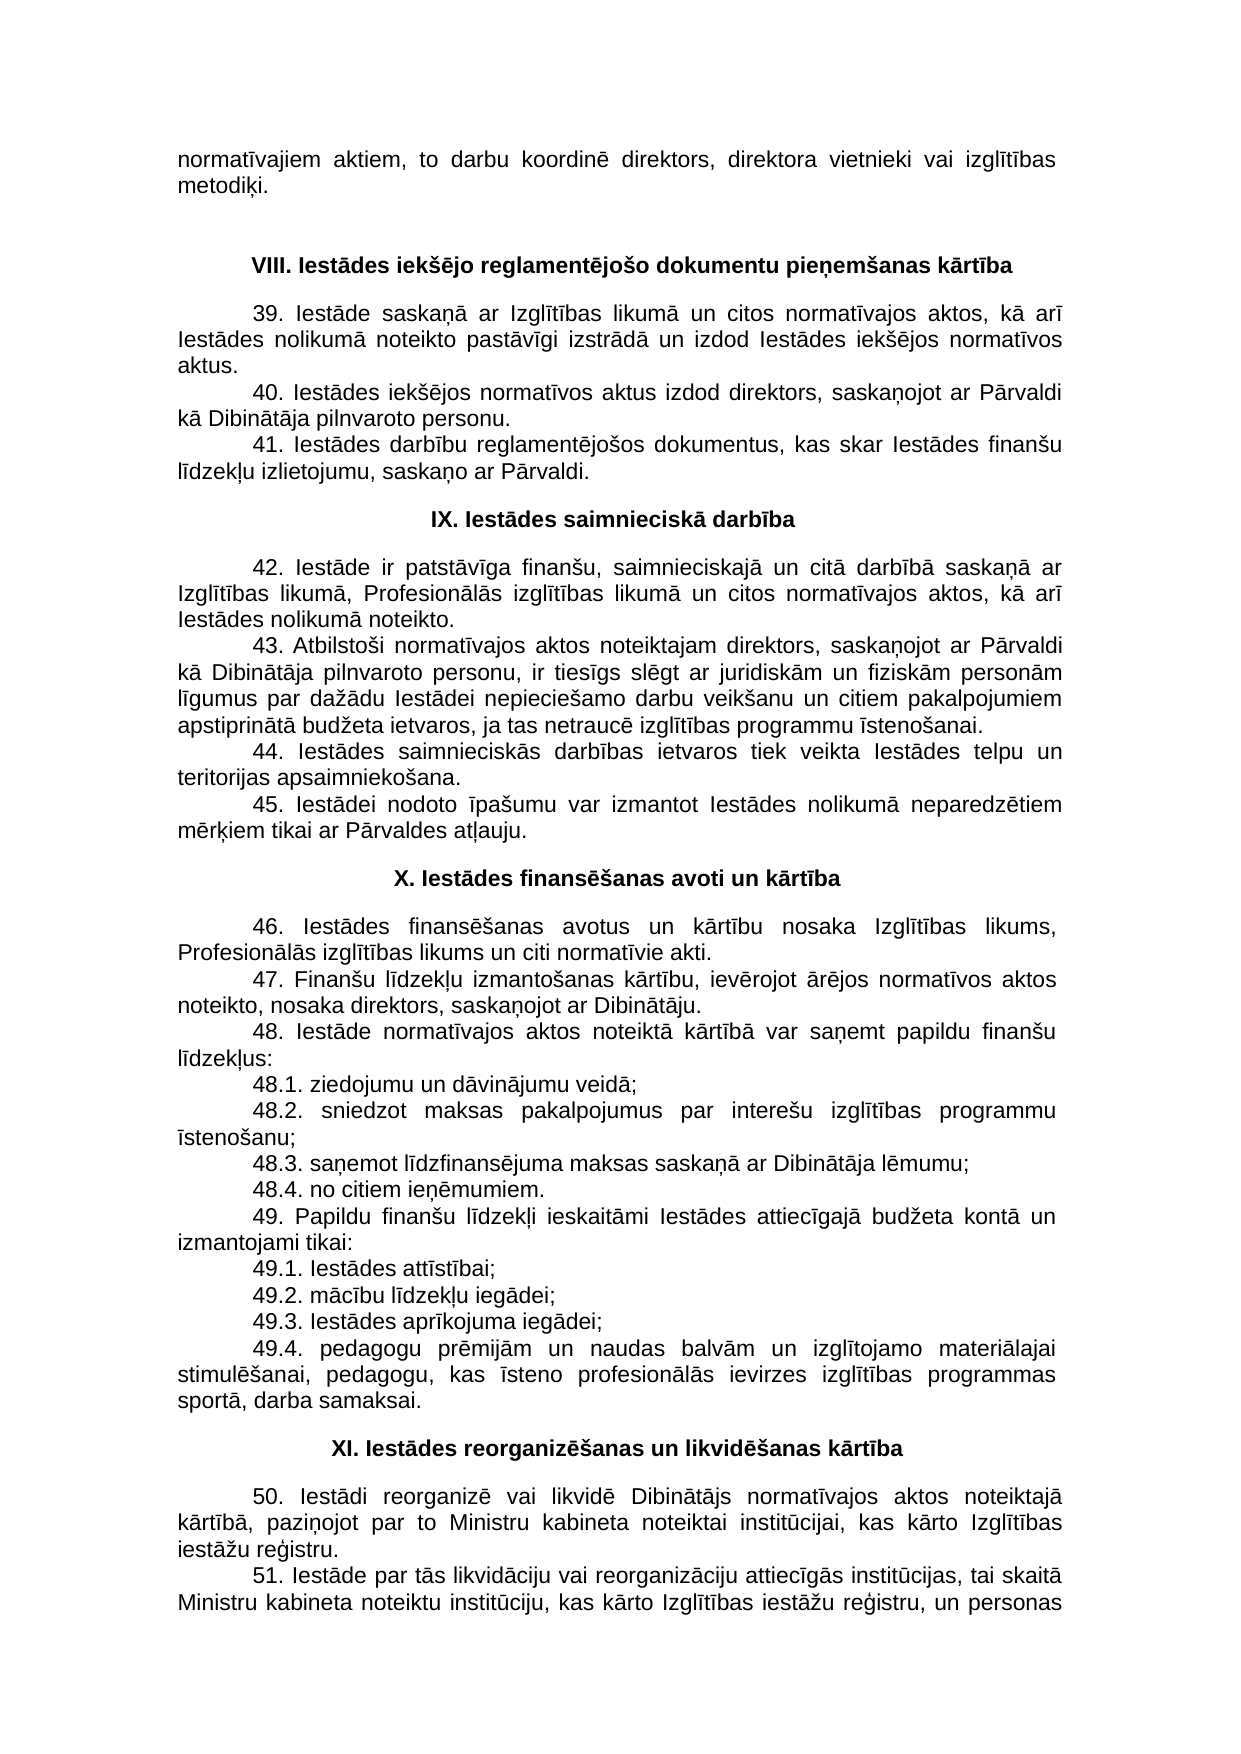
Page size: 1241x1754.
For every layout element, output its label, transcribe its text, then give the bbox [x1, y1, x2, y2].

text 41. Iestādes darbību reglamentējošos dokumentus, kas skar Iestādes finanšu līdzekļu izlietojumu, saskaņo ar Pārvaldi. [177, 431, 1063, 484]
text IX. Iestādes saimnieciskā darbība [162, 506, 1057, 532]
text 39. Iestāde saskaņā ar Izglītības likumā un citos normatīvajos aktos, kā arī Iestādes nolikumā noteikto pastāvīgi izstrādā un izdod Iestādes iekšējos normatīvos aktus. [177, 299, 1063, 378]
text 48.2. sniedzot maksas pakalpojumus par interešu izglītības programmu īstenošanu; [177, 1097, 1057, 1150]
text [177, 1562, 1063, 1615]
text 49. Papildu finanšu līdzekļi ieskaitāmi Iestādes attiecīgajā budžeta kontā un izmantojami tikai: [177, 1203, 1057, 1255]
text 44. Iestādes saimnieciskās darbības ietvaros tiek veikta Iestādes telpu un teritorijas apsaimniekošana. [177, 738, 1063, 791]
text 50. Iestādi reorganizē vai likvidē Dibinātājs normatīvajos aktos noteiktajā kārtībā, paziņojot par to Ministru kabineta noteiktai institūcijai, kas kārto Izglītības iestāžu reģistru. [177, 1483, 1063, 1562]
text 45. Iestādei nodoto īpašumu var izmantot Iestādes nolikumā neparedzētiem mērķiem tikai ar Pārvaldes atļauju. [177, 791, 1063, 843]
text 43. Atbilstoši normatīvajos aktos noteiktajam direktors, saskaņojot ar Pārvaldi kā Dibinātāja pilnvaroto personu, ir tiesīgs slēgt ar juridiskām un fiziskām personām līgumus par dažādu Iestādei nepieciešamo darbu veikšanu un citiem pakalpojumiem apstiprinātā budžeta ietvaros, ja tas netraucē izglītības programmu īstenošanai. [177, 632, 1063, 738]
text 40. Iestādes iekšējos normatīvos aktus izdod direktors, saskaņojot ar Pārvaldi kā Dibinātāja pilnvaroto personu. [177, 378, 1063, 431]
text X. Iestādes finansēšanas avoti un kārtība [177, 865, 1057, 891]
text 48.1. ziedojumu un dāvinājumu veidā; [177, 1071, 1057, 1097]
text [177, 146, 1057, 199]
text 49.1. Iestādes attīstībai; [177, 1255, 1057, 1282]
text 49.4. pedagogu prēmijām un naudas balvām un izglītojamo materiālajai stimulēšanai, pedagogu, kas īsteno profesionālās ievirzes izglītības programmas sportā, darba samaksai. [177, 1334, 1057, 1413]
text 47. Finanšu līdzekļu izmantošanas kārtību, ievērojot ārējos normatīvos aktos noteikto, nosaka direktors, saskaņojot ar Dibinātāju. [177, 966, 1057, 1018]
text 48.4. no citiem ieņēmumiem. [177, 1176, 1057, 1203]
text 48. Iestāde normatīvajos aktos noteiktā kārtībā var saņemt papildu finanšu līdzekļus: [177, 1018, 1057, 1071]
text 46. Iestādes finansēšanas avotus un kārtību nosaka Izglītības likums, Profesionālās izglītības likums un citi normatīvie akti. [177, 913, 1057, 966]
text VIII. Iestādes iekšējo reglamentējošo dokumentu pieņemšanas kārtība [207, 252, 1057, 278]
text 42. Iestāde ir patstāvīga finanšu, saimnieciskajā un citā darbībā saskaņā ar Izglītības likumā, Profesionālās izglītības likumā un citos normatīvajos aktos, kā arī Iestādes nolikumā noteikto. [177, 553, 1063, 632]
text 48.3. saņemot līdzfinansējuma maksas saskaņā ar Dibinātāja lēmumu; [177, 1150, 1057, 1176]
text 49.2. mācību līdzekļu iegādei; [177, 1282, 1057, 1308]
text XI. Iestādes reorganizēšanas un likvidēšanas kārtība [177, 1435, 1057, 1461]
text 49.3. Iestādes aprīkojuma iegādei; [177, 1308, 1057, 1334]
